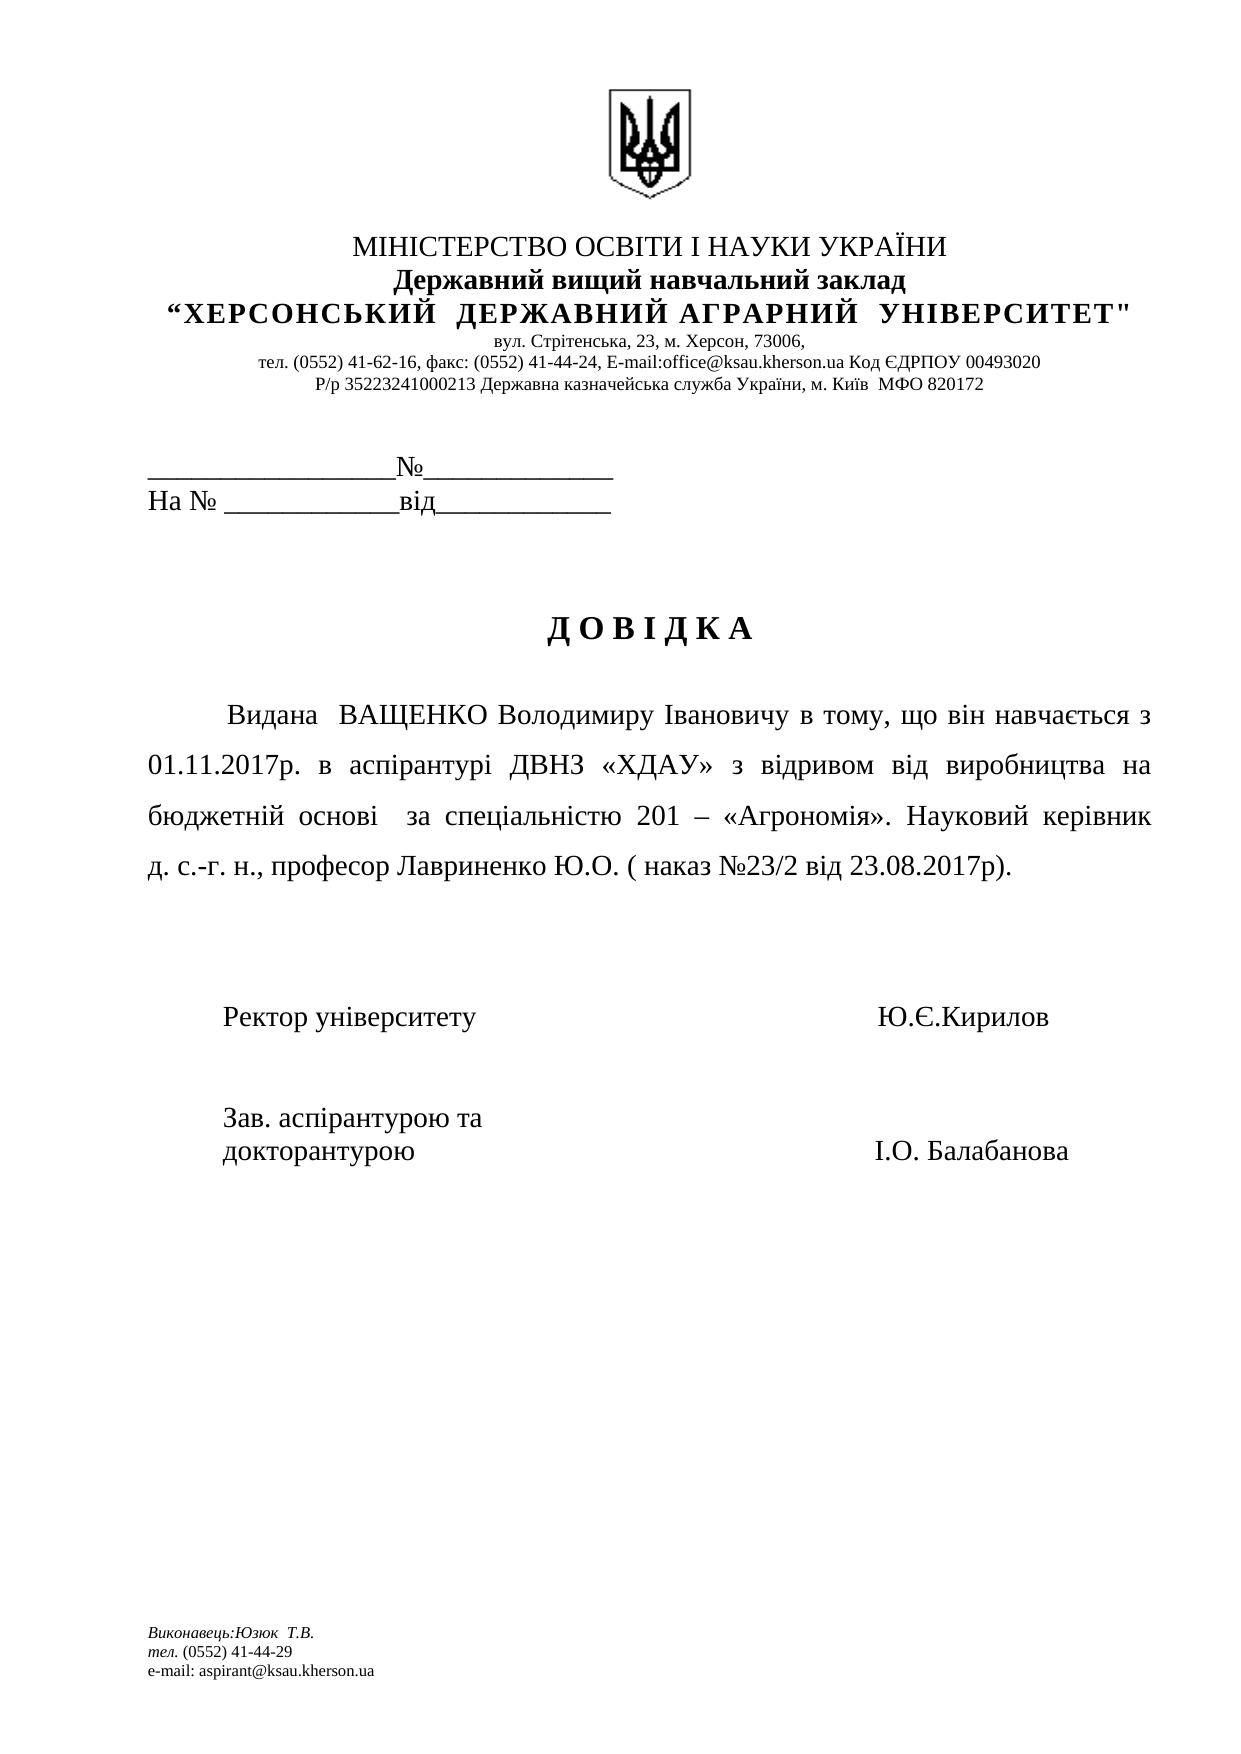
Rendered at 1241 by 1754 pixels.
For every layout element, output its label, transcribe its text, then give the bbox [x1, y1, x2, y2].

text вул. Стрітенська, 23, м. Херсон, 73006, [148, 329, 1152, 351]
text МІНІСТЕРСТВО ОСВІТИ І НАУКИ УКРАЇНИ [148, 229, 1152, 262]
text Видана ВАЩЕНКО Володимиру Івановичу в тому, що він навчається з 01.11.2017р. в аспірантурі ДВНЗ «ХДАУ» з відривом від виробництва на бюджетній основі за спеціальністю 201 – «Агрономія». Науковий керівник д. с.-г. н., професор Лавриненко Ю.О. ( наказ №23/2 від 23.08.2017р). [148, 697, 1152, 882]
text докторантурою І.О. Балабанова [148, 1133, 1152, 1167]
text _________________№_____________ [148, 449, 1152, 483]
text Зав. аспірантурою та [148, 1100, 1152, 1133]
text тел. (0552) 41-62-16, факс: (0552) 41-44-24, E-mail:office@ksau.kherson.ua Код ЄДРПОУ 00493020 [148, 351, 1152, 373]
picture [602, 88, 697, 201]
text “ХЕРСОНСЬКИЙ ДЕРЖАВНИЙ АГРАРНИЙ УНІВЕРСИТЕТ" [148, 296, 1152, 329]
text На № ____________від____________ [148, 483, 1152, 516]
text Державний вищий навчальний заклад [148, 262, 1152, 296]
text Р/р 35223241000213 Державна казначейська служба України, м. Київ МФО 820172 [148, 373, 1152, 394]
text Ректор університету Ю.Є.Кирилов [148, 999, 1152, 1033]
text Д О В І Д К А [148, 608, 1152, 647]
